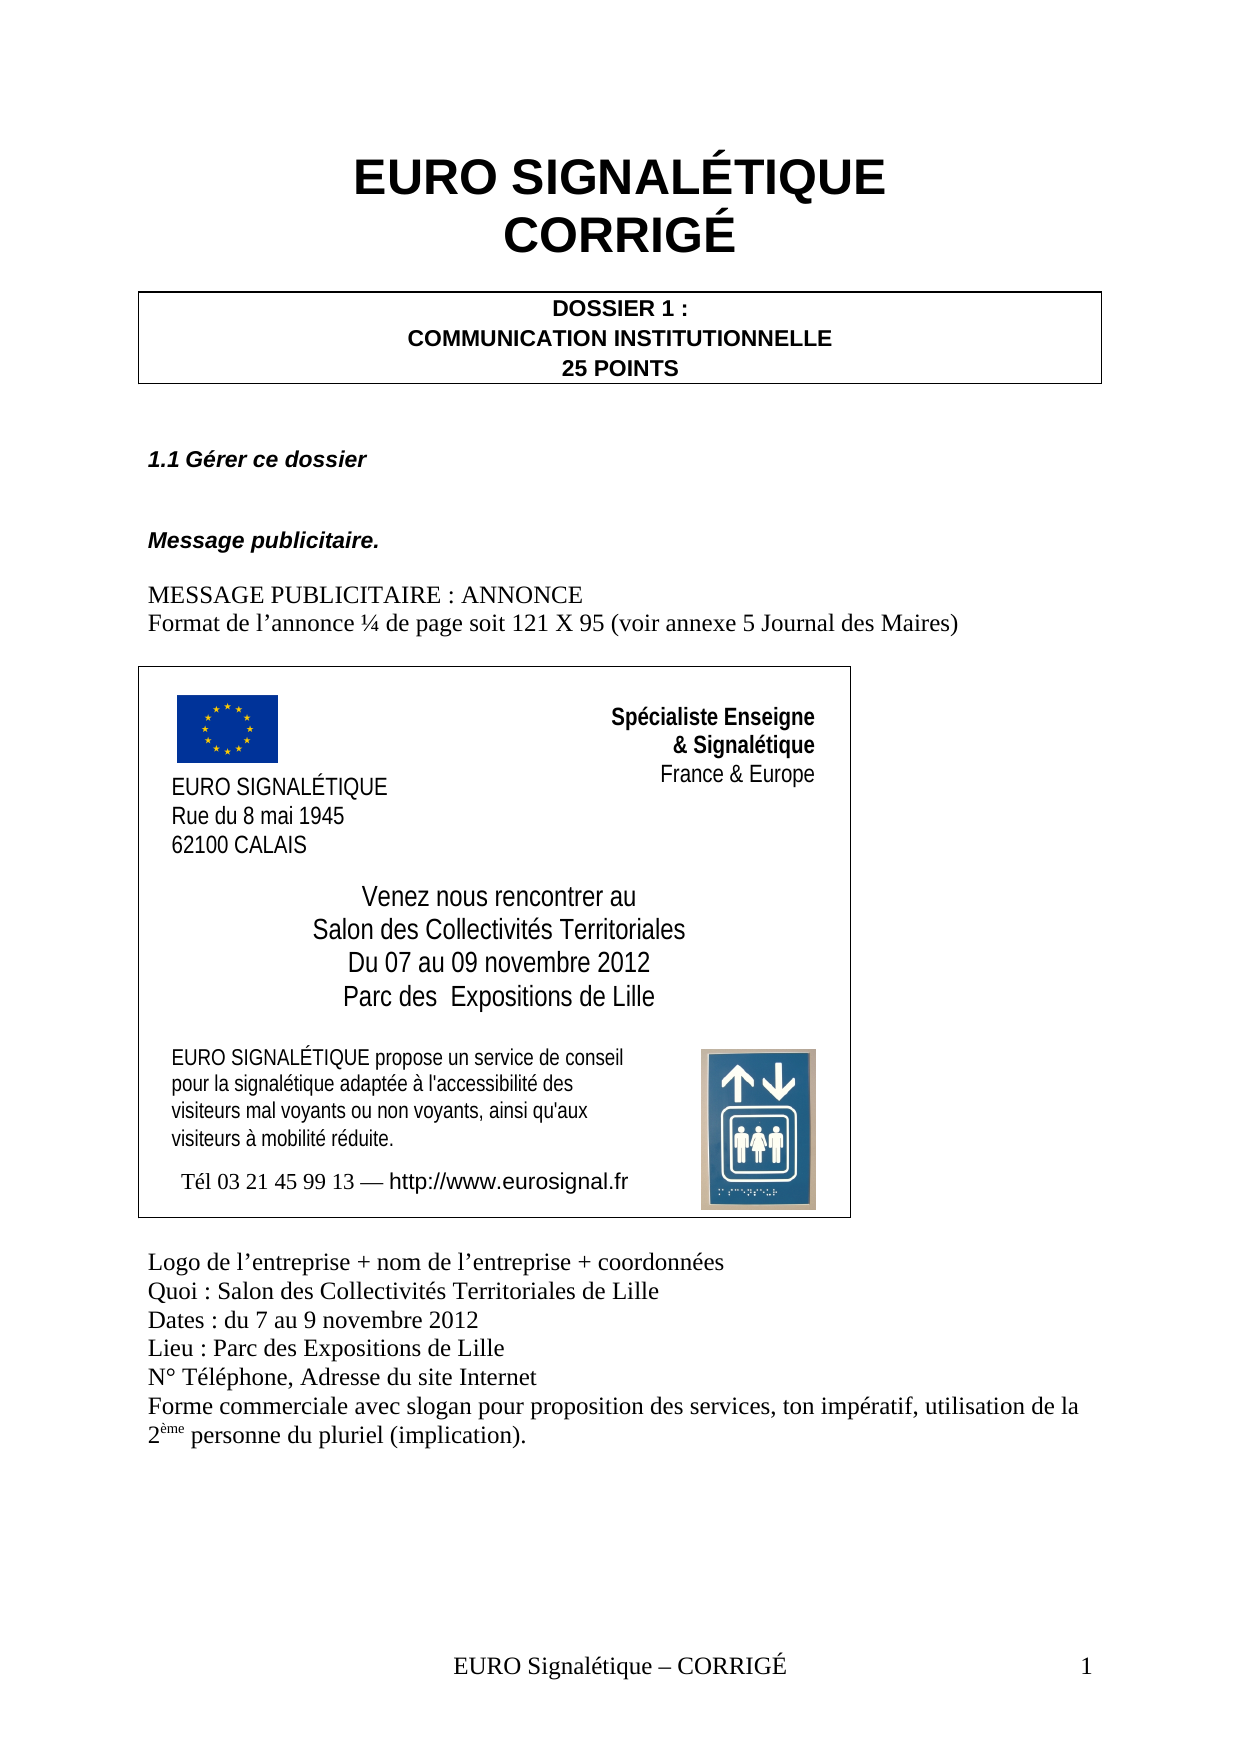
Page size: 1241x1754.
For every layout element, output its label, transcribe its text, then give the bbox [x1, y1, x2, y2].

list Gérer ce dossier [148, 446, 1093, 472]
text Forme commerciale avec slogan pour proposition des services, ton impératif, utilisation de la 2ème personne du pluriel (implication). [148, 1391, 1093, 1448]
text N° Téléphone, Adresse du site Internet [148, 1362, 1093, 1391]
text 25 POINTS [139, 352, 1101, 383]
text COMMUNICATION INSTITUTIONNELLE [139, 322, 1101, 351]
text MESSAGE PUBLICITAIRE : ANNONCE [148, 580, 1093, 608]
text Message publicitaire. [148, 527, 1093, 553]
text CORRIGÉ [148, 205, 1093, 263]
picture [177, 695, 278, 763]
picture [701, 1049, 816, 1210]
text Format de l’annonce ¼ de page soit 121 X 95 (voir annexe 5 Journal des Maires) [148, 608, 1093, 637]
text Logo de l’entreprise + nom de l’entreprise + coordonnées [148, 1247, 1093, 1276]
text DOSSIER 1 : [139, 293, 1101, 321]
text Quoi : Salon des Collectivités Territoriales de Lille [148, 1276, 1093, 1305]
text EURO SIGNALÉTIQUE [148, 148, 1093, 205]
text Lieu : Parc des Expositions de Lille [148, 1333, 1093, 1362]
text Dates : du 7 au 9 novembre 2012 [148, 1305, 1093, 1333]
